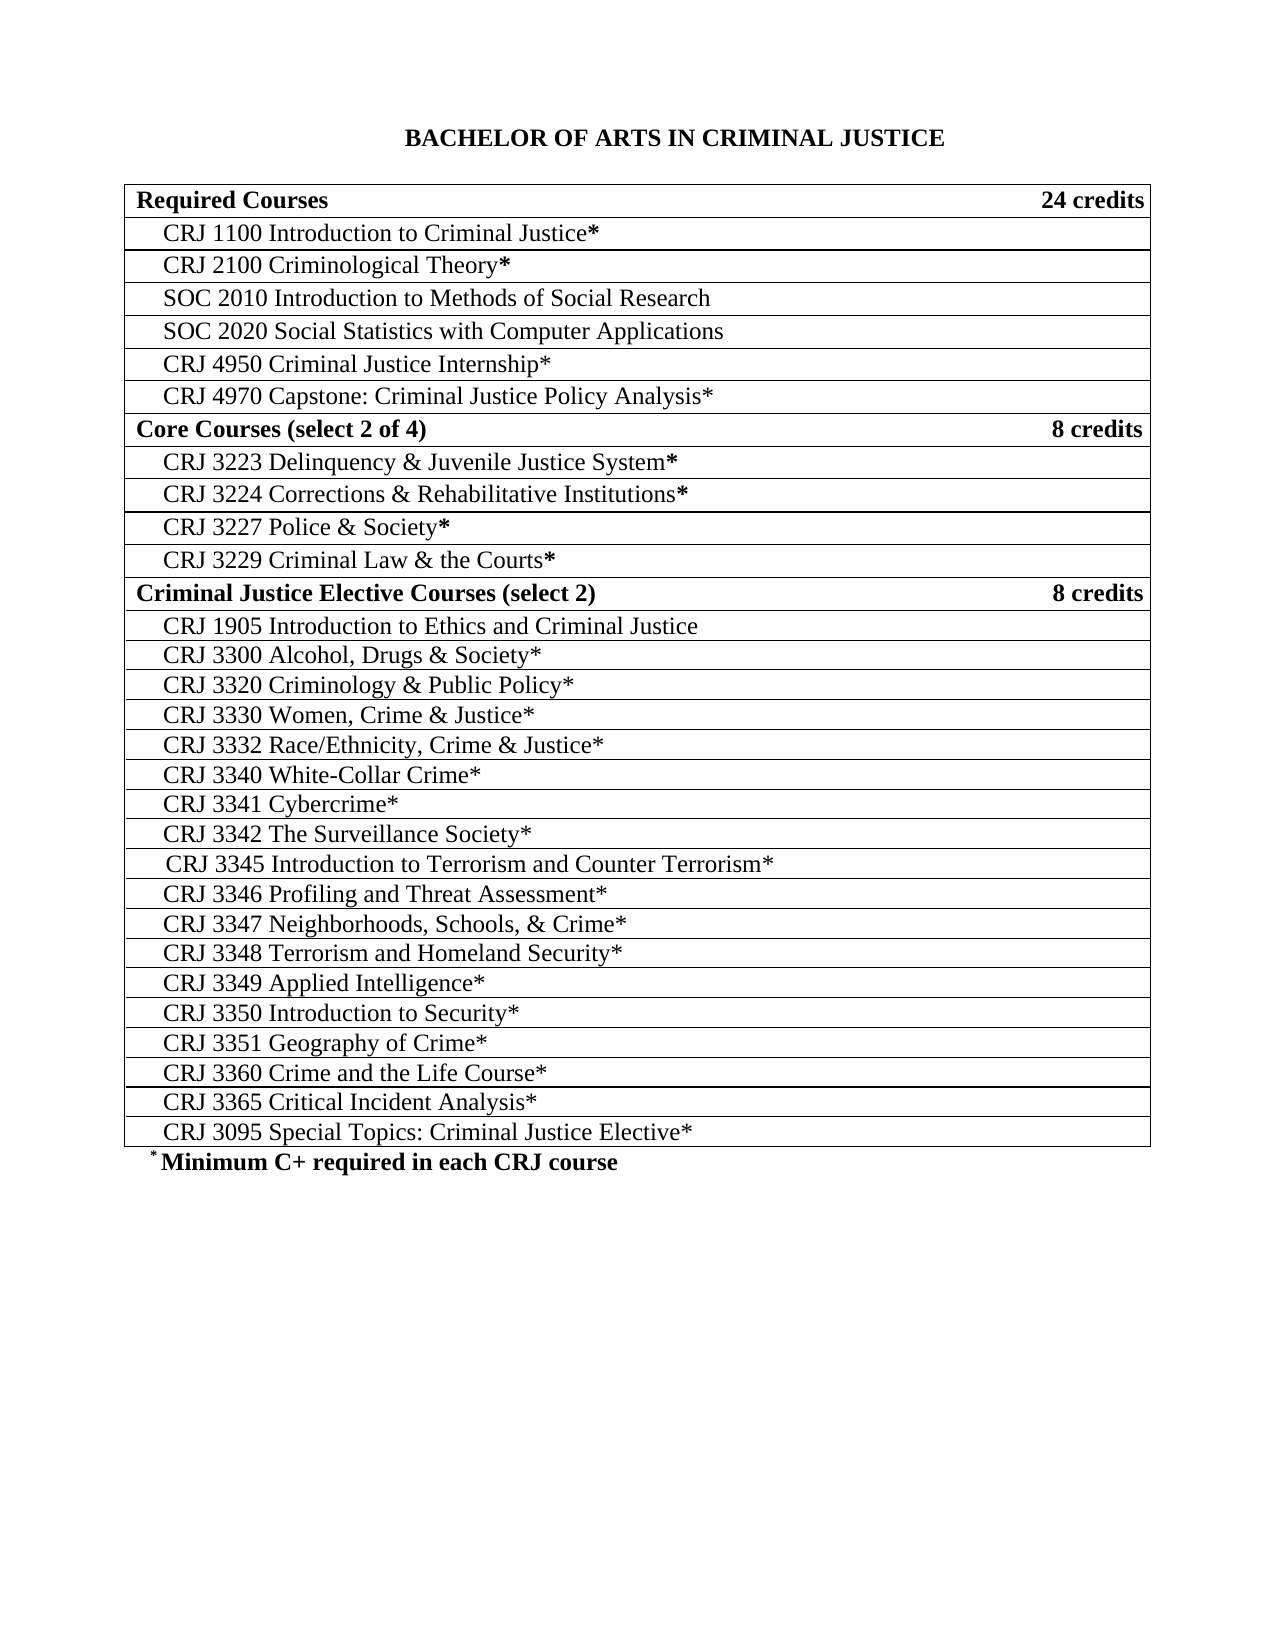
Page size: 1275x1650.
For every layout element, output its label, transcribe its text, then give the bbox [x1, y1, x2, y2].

table_cell CRJ 3223 Delinquency & Juvenile Justice System* [125, 447, 1150, 478]
table_cell CRJ 2100 Criminological Theory* [125, 251, 1150, 282]
table_cell CRJ 3365 Critical Incident Analysis* [125, 1087, 1150, 1116]
table_cell CRJ 3320 Criminology & Public Policy* [125, 670, 1150, 699]
table_cell CRJ 3332 Race/Ethnicity, Crime & Justice* [125, 730, 1150, 759]
table_cell CRJ 4950 Criminal Justice Internship* [125, 349, 1150, 380]
table_cell CRJ 3300 Alcohol, Drugs & Society* [125, 641, 1150, 669]
table_cell CRJ 3350 Introduction to Security* [125, 998, 1150, 1027]
table_cell CRJ 3348 Terrorism and Homeland Security* [125, 939, 1150, 967]
table_header Required Courses 24 credits [125, 185, 1150, 217]
text * Minimum C+ required in each CRJ course [150, 1147, 1176, 1176]
table_cell CRJ 3346 Profiling and Threat Assessment* [125, 879, 1150, 908]
table_cell CRJ 3347 Neighborhoods, Schools, & Crime* [125, 909, 1150, 937]
table_cell CRJ 3095 Special Topics: Criminal Justice Elective* [125, 1117, 1150, 1146]
table_cell Core Courses (select 2 of 4) 8 credits [125, 414, 1150, 446]
text BACHELOR OF ARTS IN CRIMINAL JUSTICE [150, 123, 1200, 151]
table_cell CRJ 3345 Introduction to Terrorism and Counter Terrorism* [125, 849, 1150, 878]
table_cell CRJ 1905 Introduction to Ethics and Criminal Justice [125, 611, 1150, 639]
table_cell CRJ 3229 Criminal Law & the Courts* [125, 545, 1150, 577]
table_cell CRJ 3351 Geography of Crime* [125, 1028, 1150, 1057]
table_cell CRJ 3340 White-Collar Crime* [125, 760, 1150, 788]
table_cell Criminal Justice Elective Courses (select 2) 8 credits [125, 578, 1150, 609]
table_cell CRJ 4970 Capstone: Criminal Justice Policy Analysis* [125, 381, 1150, 413]
table_cell CRJ 3360 Crime and the Life Course* [125, 1058, 1150, 1086]
table_cell CRJ 3227 Police & Society* [125, 513, 1150, 544]
table_cell SOC 2010 Introduction to Methods of Social Research [125, 283, 1150, 315]
table_cell CRJ 1100 Introduction to Criminal Justice* [125, 218, 1150, 249]
table_cell CRJ 3341 Cybercrime* [125, 790, 1150, 818]
table_cell CRJ 3342 The Surveillance Society* [125, 819, 1150, 848]
table_cell CRJ 3349 Applied Intelligence* [125, 968, 1150, 997]
table_cell CRJ 3224 Corrections & Rehabilitative Institutions* [125, 479, 1150, 511]
table_cell SOC 2020 Social Statistics with Computer Applications [125, 316, 1150, 347]
table_cell CRJ 3330 Women, Crime & Justice* [125, 700, 1150, 729]
